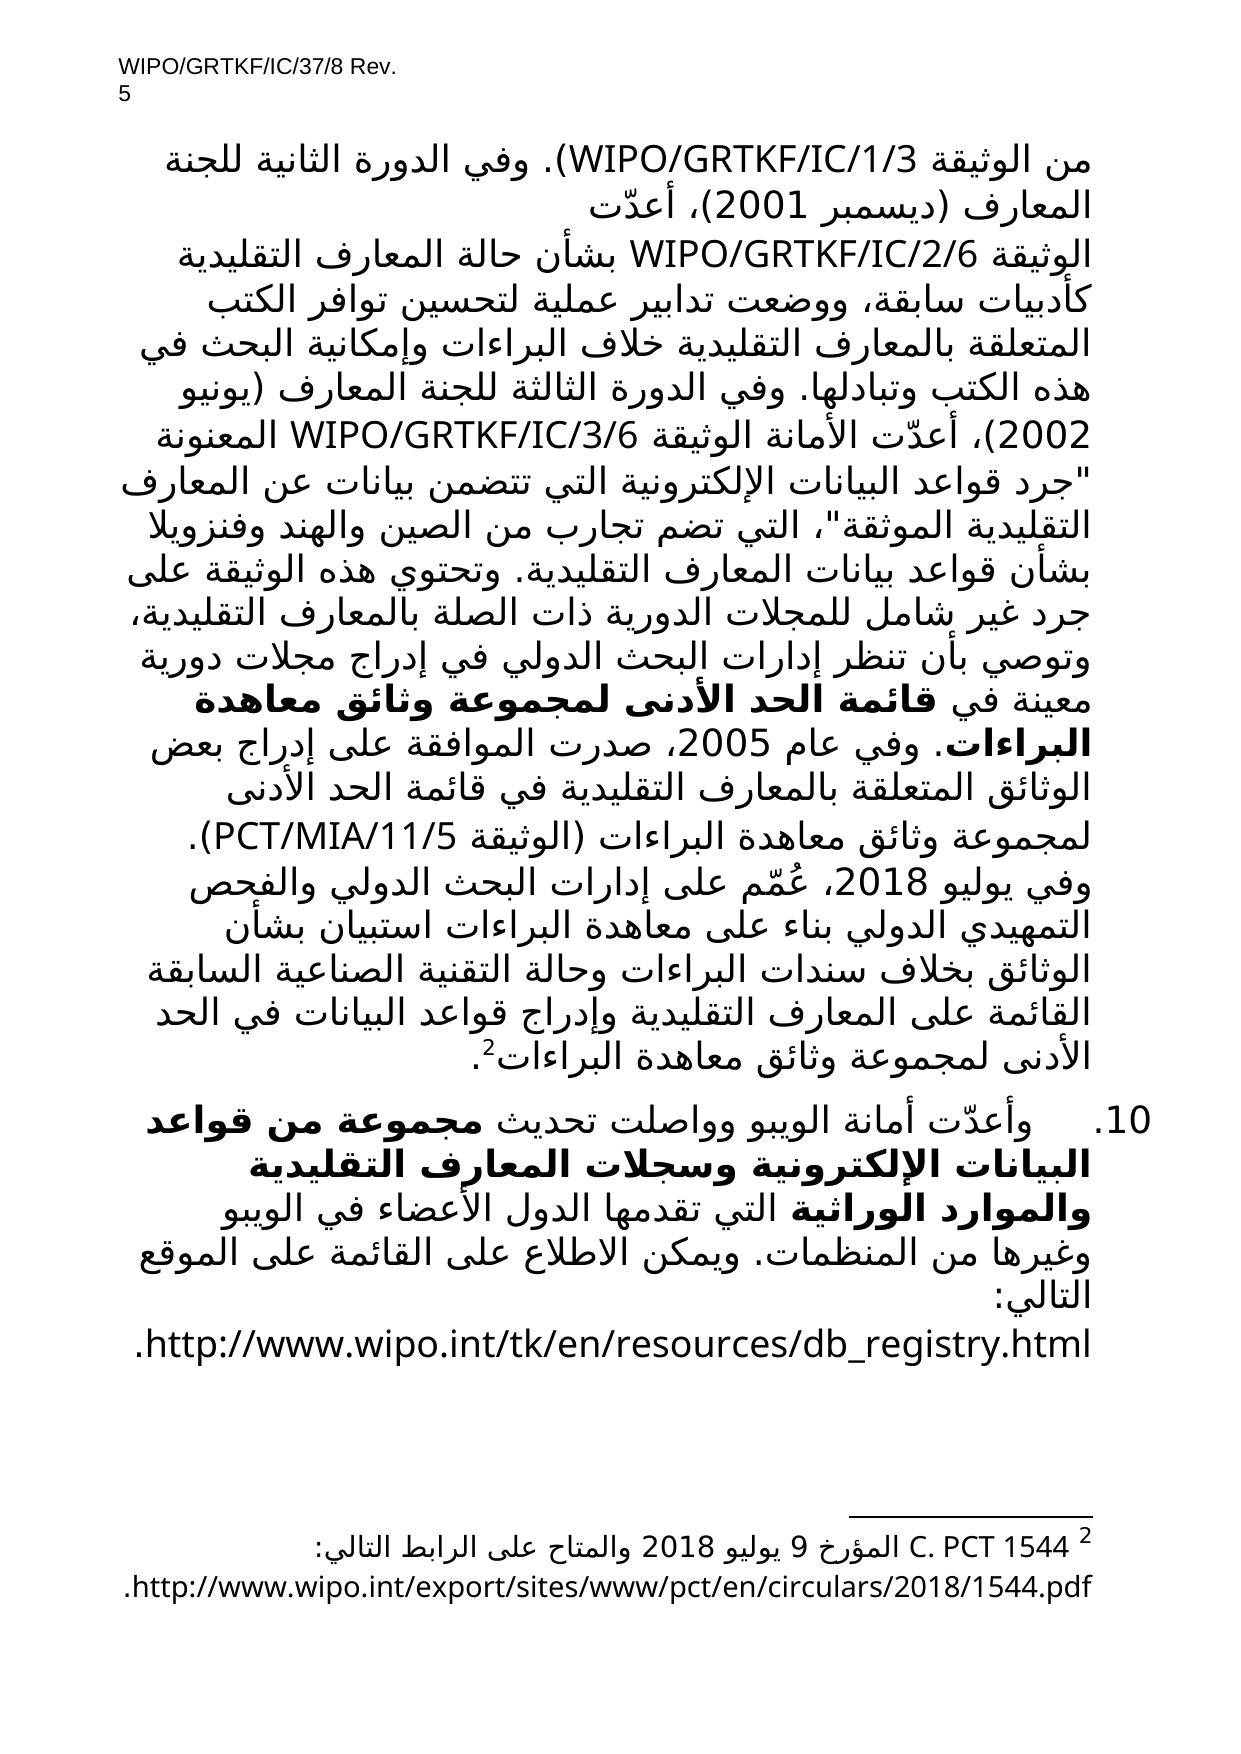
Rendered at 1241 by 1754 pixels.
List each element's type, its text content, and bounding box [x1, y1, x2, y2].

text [118, 132, 1092, 1078]
text وأعدّت أمانة الويبو وواصلت تحديث مجموعة من قواعد البيانات الإلكترونية وسجلات المعارف التقليدية والموارد الوراثية التي تقدمها الدول الأعضاء في الويبو وغيرها من المنظمات. ويمكن الاطلاع على القائمة على الموقع التالي: http://www.wipo.int/tk/en/resources/db_registry.html. [118, 1099, 1092, 1368]
